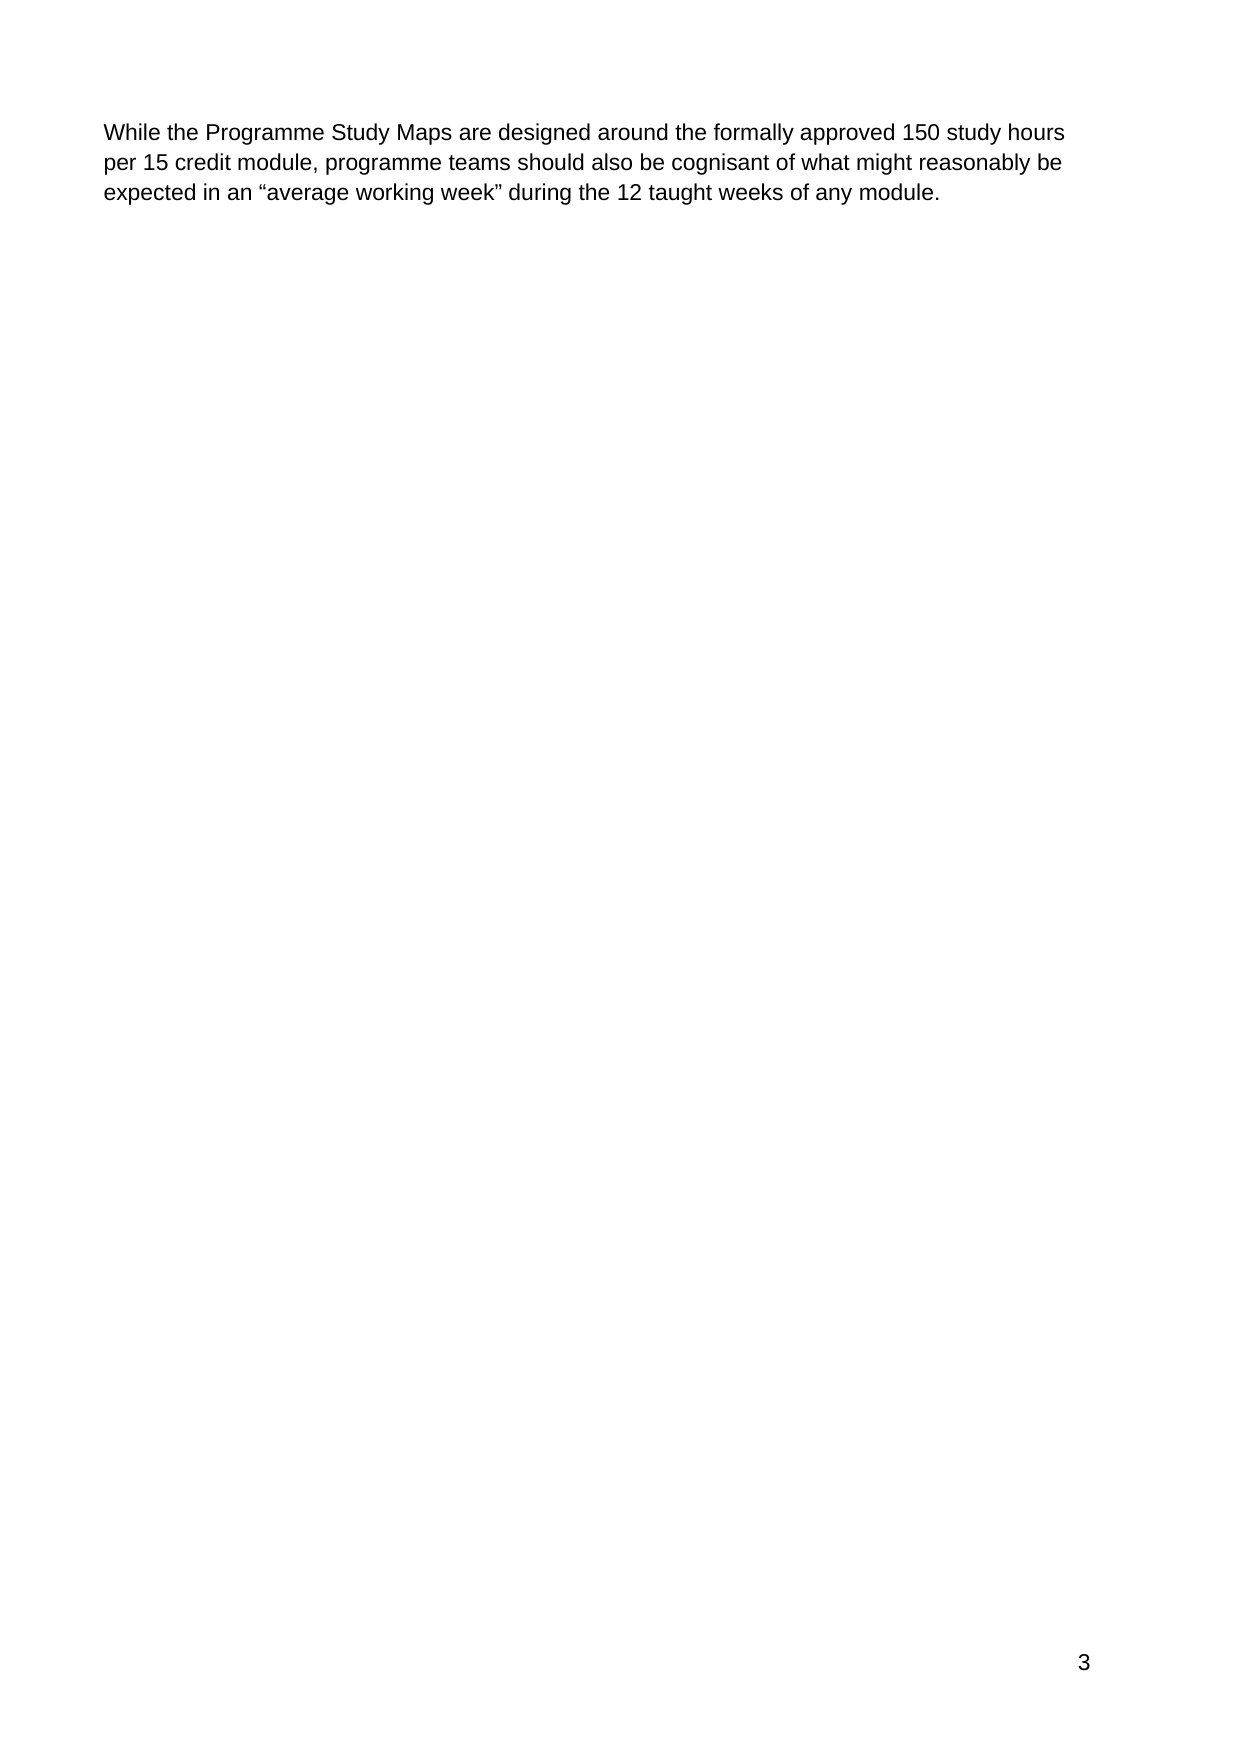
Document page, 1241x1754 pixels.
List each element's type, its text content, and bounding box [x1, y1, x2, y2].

text While the Programme Study Maps are designed around the formally approved 150 study hours per 15 credit module, programme teams should also be cognisant of what might reasonably be expected in an “average working week” during the 12 taught weeks of any module. [103, 119, 1090, 206]
